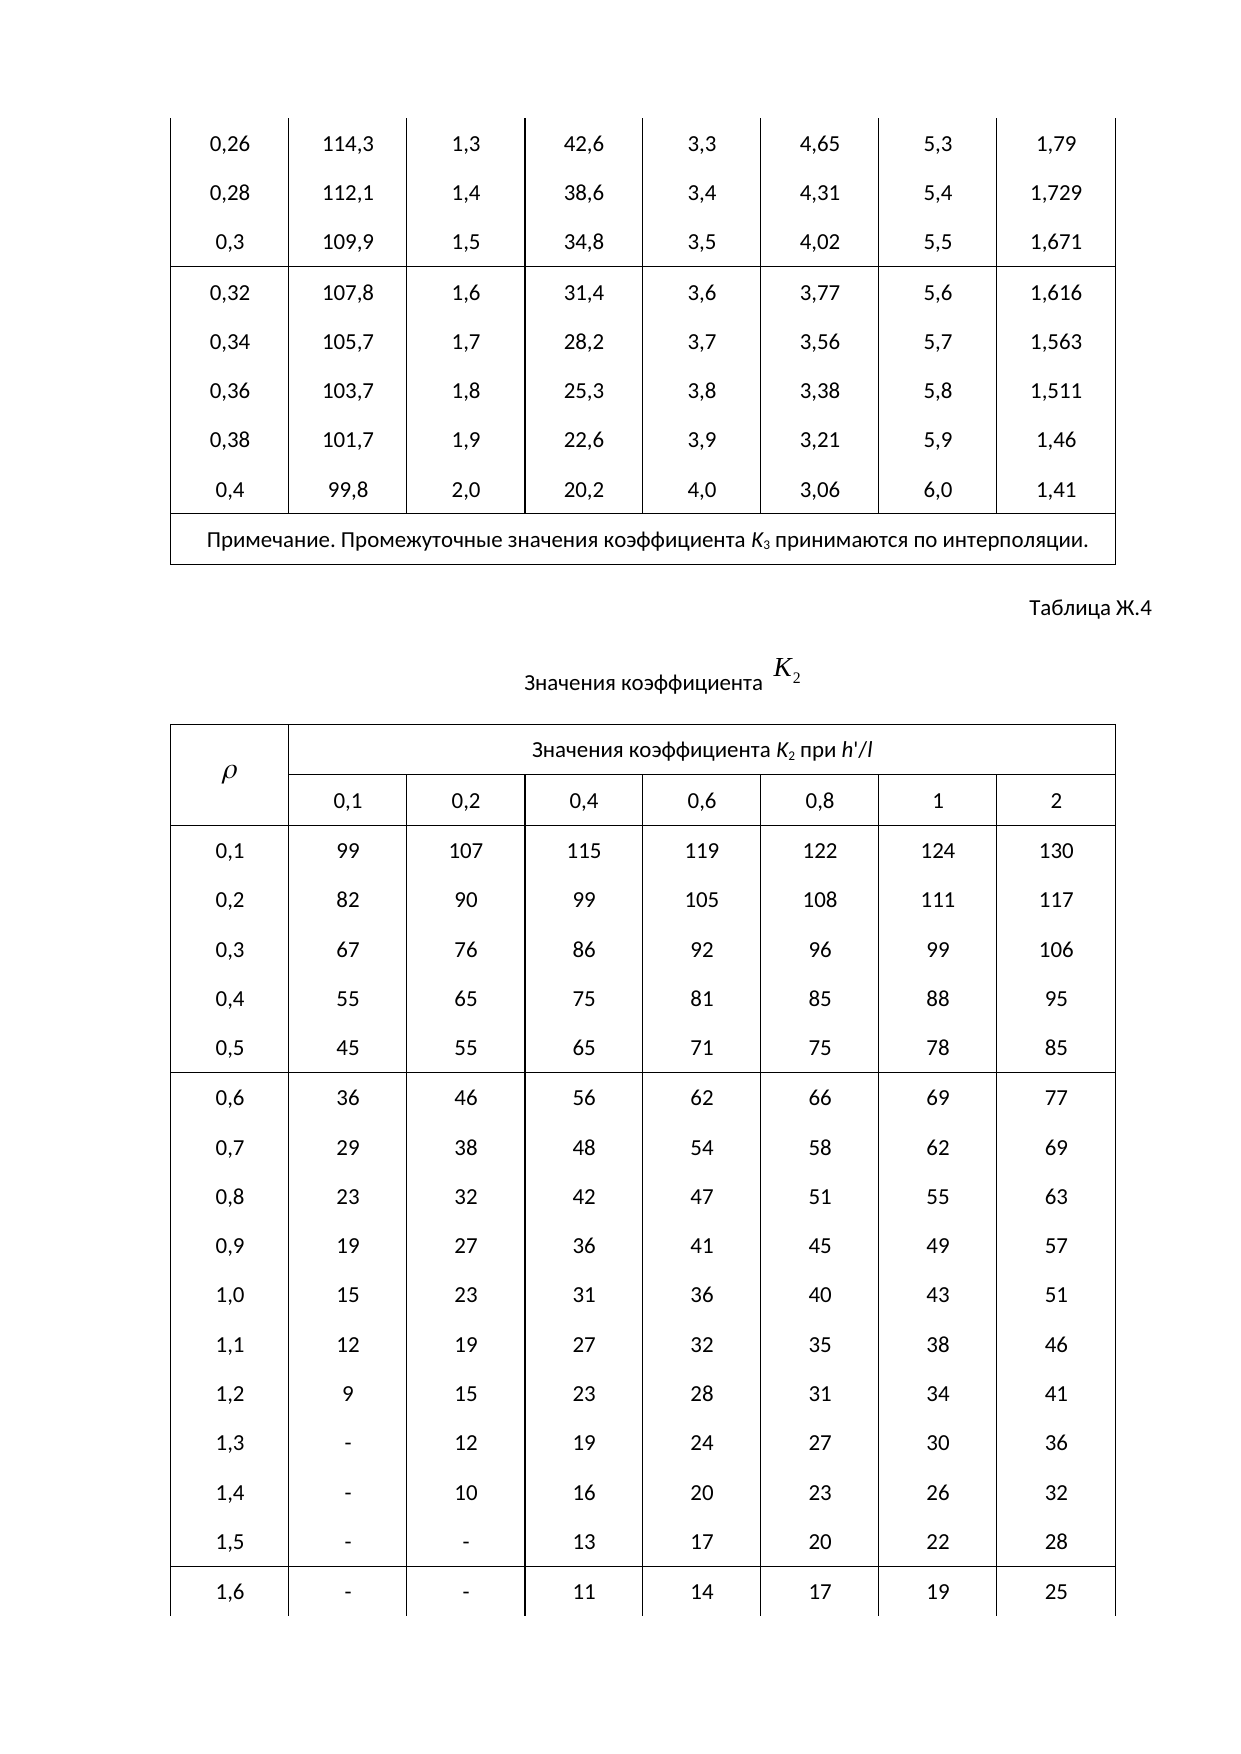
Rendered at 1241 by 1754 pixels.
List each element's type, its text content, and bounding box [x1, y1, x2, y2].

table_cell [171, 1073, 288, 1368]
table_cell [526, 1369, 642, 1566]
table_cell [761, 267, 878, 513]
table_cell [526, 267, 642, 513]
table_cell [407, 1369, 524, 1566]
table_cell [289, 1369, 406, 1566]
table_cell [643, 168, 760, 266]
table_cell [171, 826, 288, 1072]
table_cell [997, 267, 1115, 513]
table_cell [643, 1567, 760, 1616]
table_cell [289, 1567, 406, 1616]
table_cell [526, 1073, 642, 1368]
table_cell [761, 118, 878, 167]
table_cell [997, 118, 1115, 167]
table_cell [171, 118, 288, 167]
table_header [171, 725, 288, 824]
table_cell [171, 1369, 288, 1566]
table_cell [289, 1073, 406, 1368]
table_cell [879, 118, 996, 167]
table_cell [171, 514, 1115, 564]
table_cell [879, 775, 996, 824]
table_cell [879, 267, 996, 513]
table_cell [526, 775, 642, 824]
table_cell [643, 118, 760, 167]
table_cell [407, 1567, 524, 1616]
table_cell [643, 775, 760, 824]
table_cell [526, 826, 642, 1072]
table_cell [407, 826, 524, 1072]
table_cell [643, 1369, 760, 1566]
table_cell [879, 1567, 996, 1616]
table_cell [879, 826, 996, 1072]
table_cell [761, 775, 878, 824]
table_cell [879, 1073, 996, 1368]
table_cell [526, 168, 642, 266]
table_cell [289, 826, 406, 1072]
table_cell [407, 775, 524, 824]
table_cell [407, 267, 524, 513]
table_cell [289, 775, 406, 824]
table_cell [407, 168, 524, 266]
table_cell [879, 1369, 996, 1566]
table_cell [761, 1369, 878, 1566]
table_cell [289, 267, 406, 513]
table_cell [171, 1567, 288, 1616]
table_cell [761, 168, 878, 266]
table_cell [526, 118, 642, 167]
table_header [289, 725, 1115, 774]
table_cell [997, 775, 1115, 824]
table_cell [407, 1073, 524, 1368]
text Значения коэффициента [177, 649, 1152, 696]
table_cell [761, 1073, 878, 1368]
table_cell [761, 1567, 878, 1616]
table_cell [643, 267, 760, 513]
text Таблица Ж.4 [177, 593, 1152, 621]
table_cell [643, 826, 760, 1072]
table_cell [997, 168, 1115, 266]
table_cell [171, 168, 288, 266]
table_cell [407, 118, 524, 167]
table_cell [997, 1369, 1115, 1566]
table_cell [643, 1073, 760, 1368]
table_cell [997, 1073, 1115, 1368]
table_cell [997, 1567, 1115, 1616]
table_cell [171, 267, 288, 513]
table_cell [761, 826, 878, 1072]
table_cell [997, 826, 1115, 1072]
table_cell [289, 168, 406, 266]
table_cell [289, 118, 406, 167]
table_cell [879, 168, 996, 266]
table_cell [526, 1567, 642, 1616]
